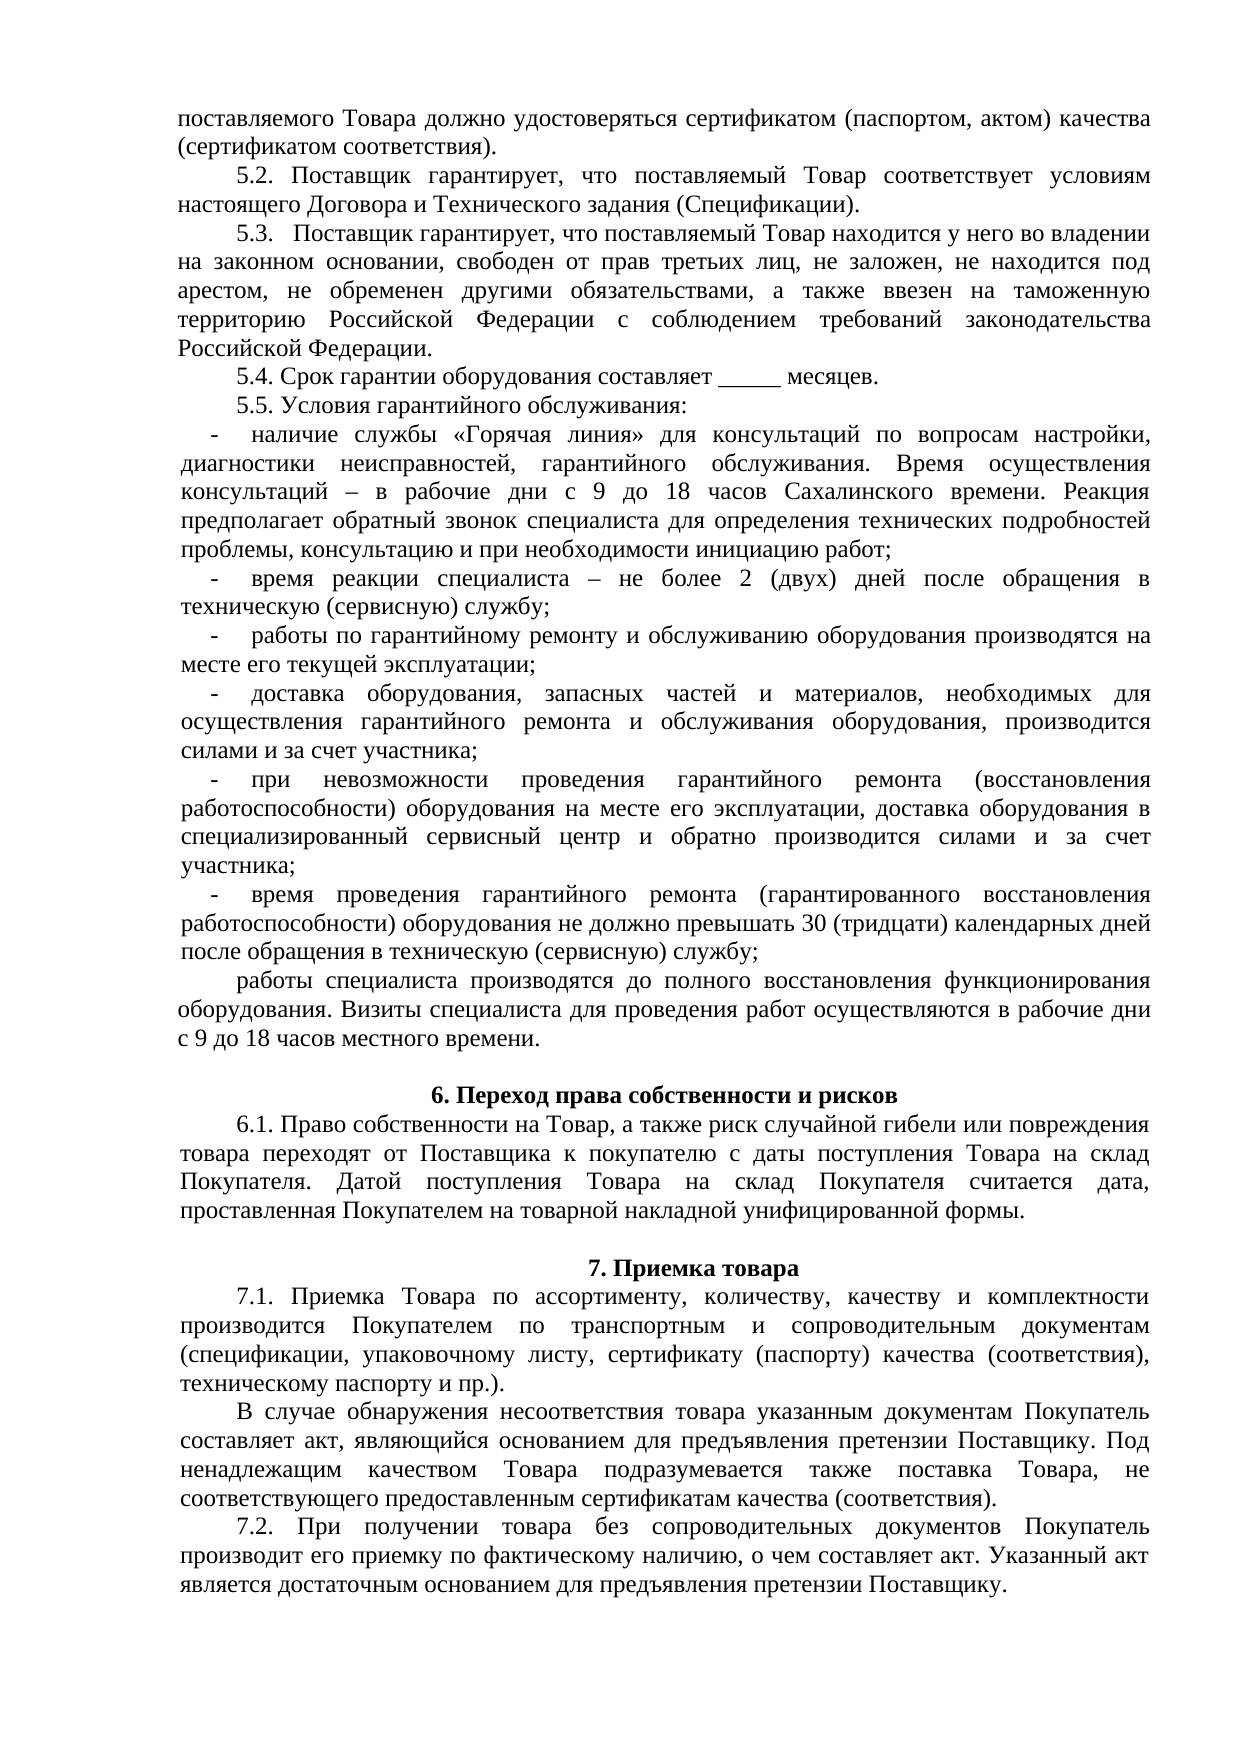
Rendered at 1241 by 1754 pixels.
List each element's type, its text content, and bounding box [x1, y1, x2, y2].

list доставка оборудования, запасных частей и материалов, необходимых для осуществления гарантийного ремонта и обслуживания оборудования, производится силами и за счет участника; [181, 678, 1152, 764]
list при невозможности проведения гарантийного ремонта (восстановления работоспособности) оборудования на месте его эксплуатации, доставка оборудования в специализированный сервисный центр и обратно производится силами и за счет участника; [181, 764, 1152, 879]
list время проведения гарантийного ремонта (гарантированного восстановления работоспособности) оборудования не должно превышать 30 (тридцати) календарных дней после обращения в техническую (сервисную) службу; [181, 879, 1152, 965]
text работы специалиста производятся до полного восстановления функционирования оборудования. Визиты специалиста для проведения работ осуществляются в рабочие дни с 9 до 18 часов местного времени. [177, 965, 1152, 1051]
text 6. Переход права собственности и рисков [177, 1080, 1152, 1109]
text В случае обнаружения несоответствия товара указанным документам Покупатель составляет акт, являющийся основанием для предъявления претензии Поставщику. Под ненадлежащим качеством Товара подразумевается также поставка Товара, не соответствующего предоставленным сертификатам качества (соответствия). [180, 1396, 1151, 1511]
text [177, 103, 1152, 160]
text 5.2. Поставщик гарантирует, что поставляемый Товар соответствует условиям настоящего Договора и Технического задания (Спецификации). [177, 160, 1152, 218]
list время реакции специалиста – не более 2 (двух) дней после обращения в техническую (сервисную) службу; [181, 563, 1152, 620]
text 5.5. Условия гарантийного обслуживания: [177, 390, 1152, 419]
list наличие службы «Горячая линия» для консультаций по вопросам настройки, диагностики неисправностей, гарантийного обслуживания. Время осуществления консультаций – в рабочие дни с 9 до 18 часов Сахалинского времени. Реакция предполагает обратный звонок специалиста для определения технических подробностей проблемы, консультацию и при необходимости инициацию работ; [181, 419, 1152, 563]
text 6.1. Право собственности на Товар, а также риск случайной гибели или повреждения товара переходят от Поставщика к покупателю с даты поступления Товара на склад Покупателя. Датой поступления Товара на склад Покупателя считается дата, проставленная Покупателем на товарной накладной унифицированной формы. [180, 1109, 1151, 1224]
text 7.2. При получении товара без сопроводительных документов Покупатель производит его приемку по фактическому наличию, о чем составляет акт. Указанный акт является достаточным основанием для предъявления претензии Поставщику. [180, 1511, 1151, 1598]
text 7.1. Приемка Товара по ассортименту, количеству, качеству и комплектности производится Покупателем по транспортным и сопроводительным документам (спецификации, упаковочному листу, сертификату (паспорту) качества (соответствия), техническому паспорту и пр.). [180, 1281, 1151, 1396]
text 5.4. Срок гарантии оборудования составляет _____ месяцев. [177, 361, 1152, 390]
list работы по гарантийному ремонту и обслуживанию оборудования производятся на месте его текущей эксплуатации; [181, 620, 1152, 678]
text 5.3. Поставщик гарантирует, что поставляемый Товар находится у него во владении на законном основании, свободен от прав третьих лиц, не заложен, не находится под арестом, не обременен другими обязательствами, а также ввезен на таможенную территорию Российской Федерации с соблюдением требований законодательства Российской Федерации. [177, 218, 1152, 361]
text 7. Приемка товара [180, 1253, 1151, 1281]
